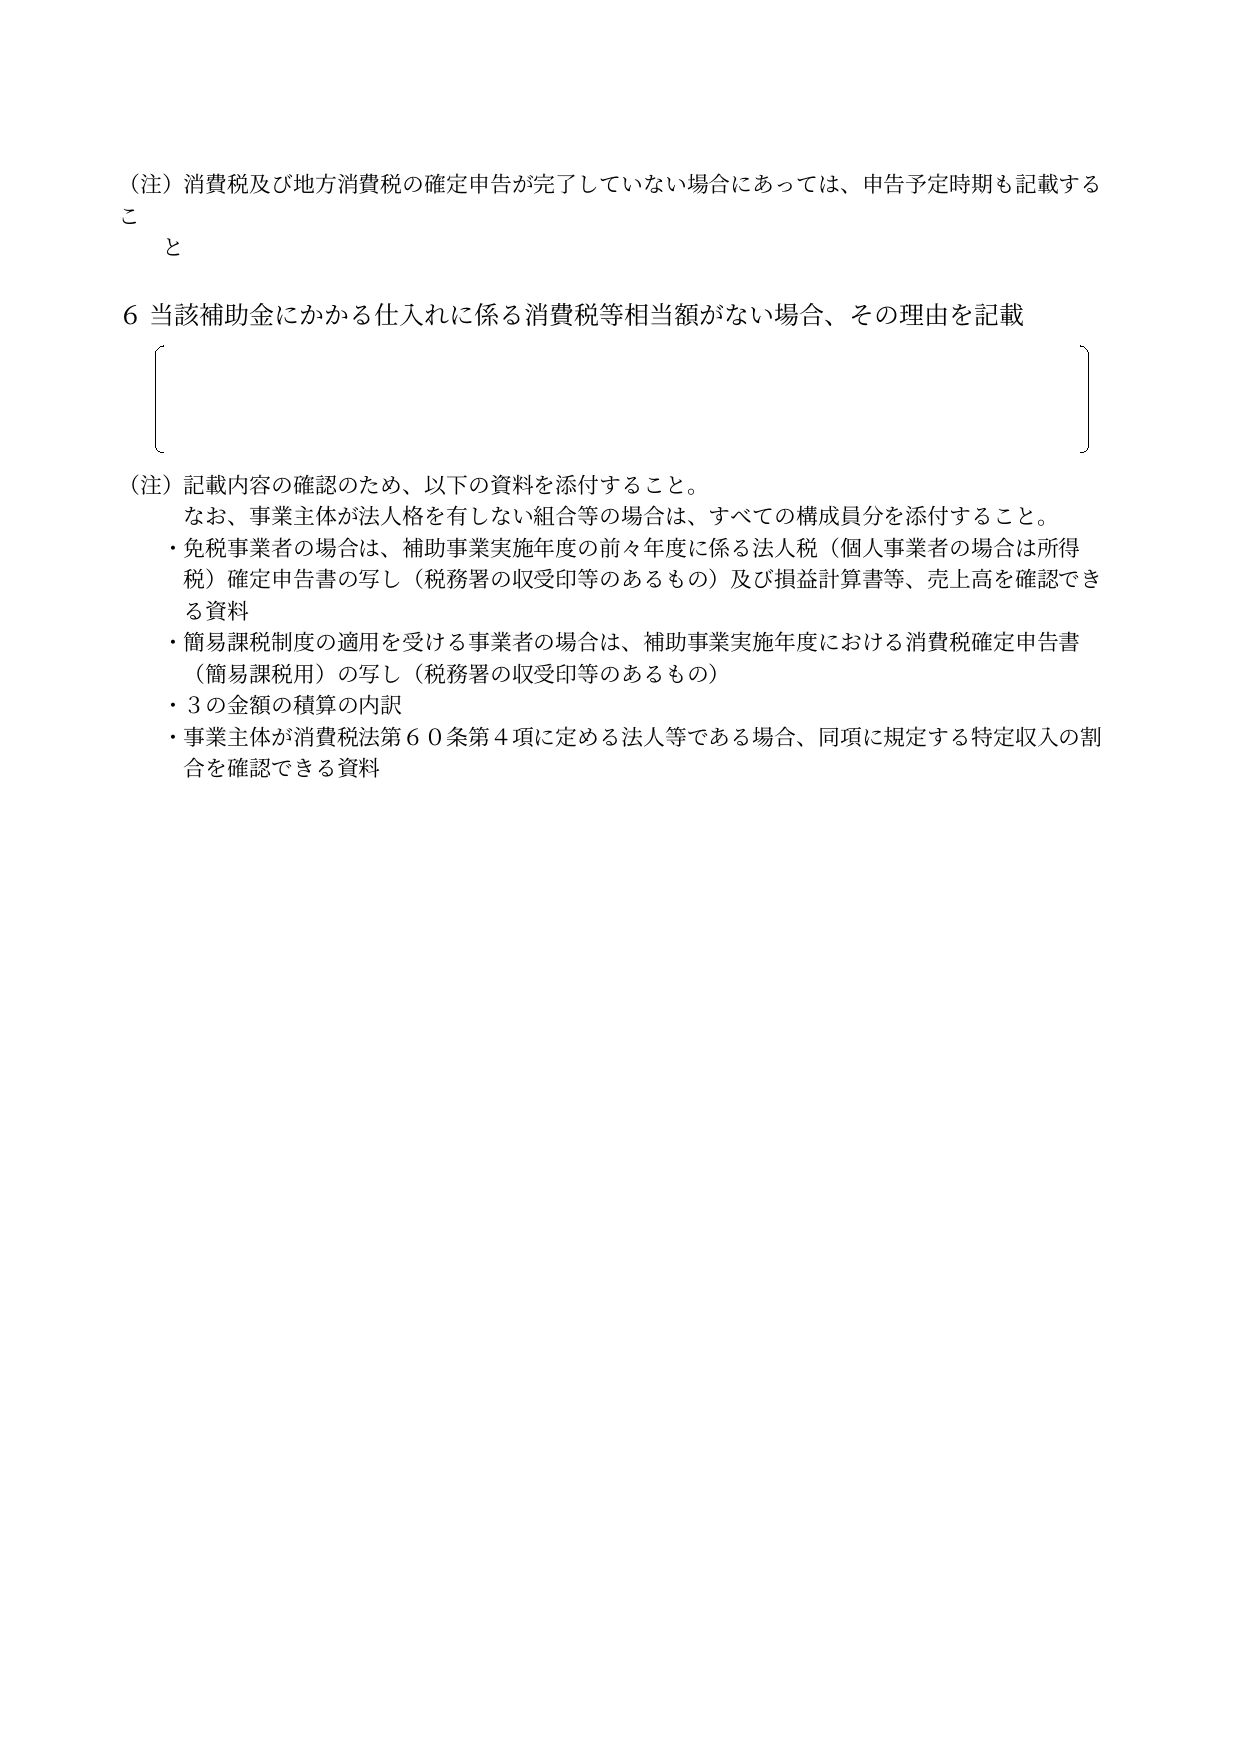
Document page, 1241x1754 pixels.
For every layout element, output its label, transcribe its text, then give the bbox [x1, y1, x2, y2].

text ・簡易課税制度の適用を受ける事業者の場合は、補助事業実施年度における消費税確定申告書（簡易課税用）の写し（税務署の収受印等のあるもの） [162, 625, 1122, 688]
text ・事業主体が消費税法第６０条第４項に定める法人等である場合、同項に規定する特定収入の割合を確認できる資料 [162, 720, 1122, 783]
text （注）記載内容の確認のため、以下の資料を添付すること。 [118, 468, 1122, 499]
text ・３の金額の積算の内訳 [162, 688, 1122, 720]
text ・免税事業者の場合は、補助事業実施年度の前々年度に係る法人税（個人事業者の場合は所得税）確定申告書の写し（税務署の収受印等のあるもの）及び損益計算書等、売上高を確認できる資料 [162, 531, 1122, 625]
text （注）消費税及び地方消費税の確定申告が完了していない場合にあっては、申告予定時期も記載するこ [118, 167, 1122, 230]
text ６ 当該補助金にかかる仕入れに係る消費税等相当額がない場合、その理由を記載 [118, 296, 1122, 332]
text なお、事業主体が法人格を有しない組合等の場合は、すべての構成員分を添付すること。 [118, 499, 1122, 531]
text と [162, 230, 1122, 262]
